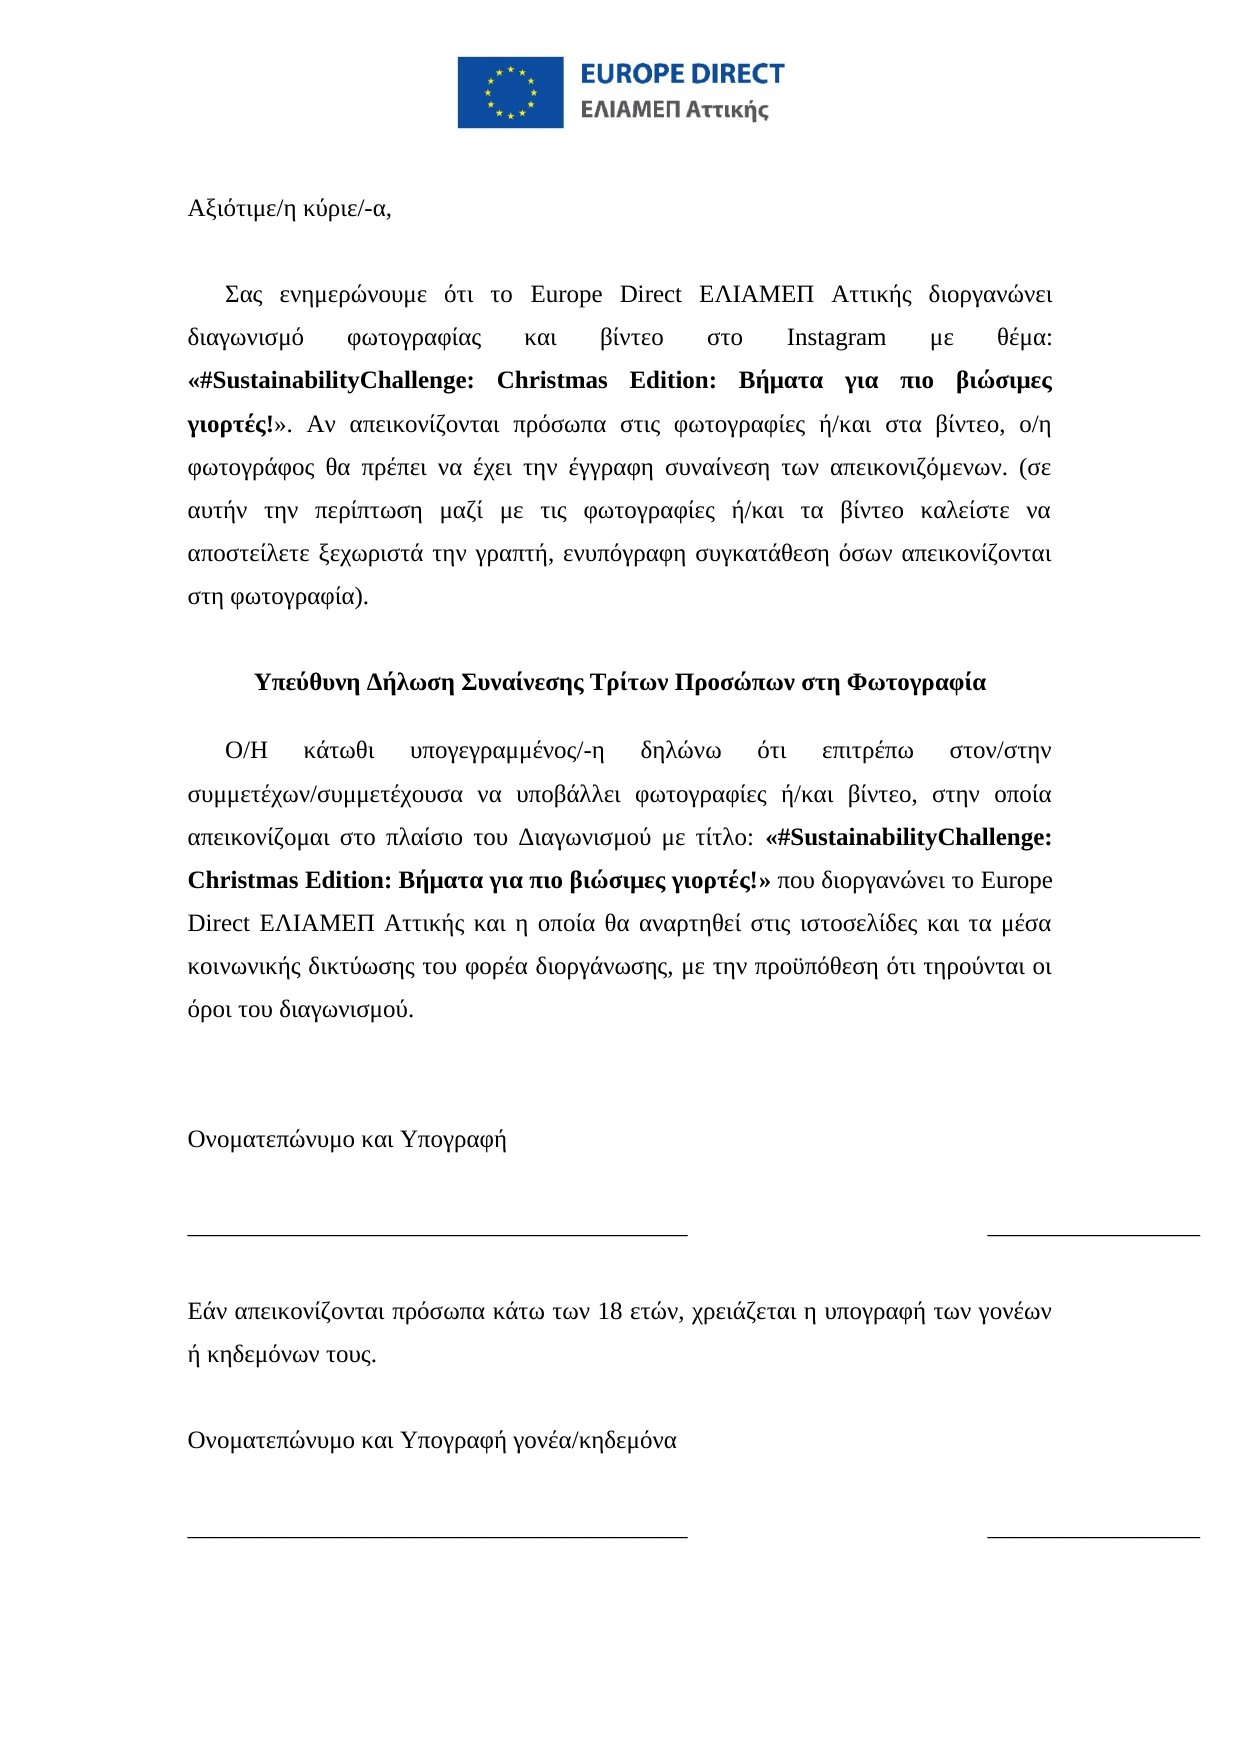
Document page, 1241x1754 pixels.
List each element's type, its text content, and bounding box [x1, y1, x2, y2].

text Αξιότιμε/η κύριε/-α, [187, 193, 1053, 222]
text ________________________________________ _________________ [187, 1512, 1053, 1541]
picture [445, 39, 795, 150]
text Ονοματεπώνυμο και Υπογραφή Ημερομηνία [187, 1124, 1053, 1152]
text Σας ενημερώνουμε ότι το Europe Direct ΕΛΙΑΜΕΠ Αττικής διοργανώνει διαγωνισμό φωτογραφίας και βίντεο στο Instagram με θέμα: «#SustainabilityChallenge: Christmas Edition: Βήματα για πιο βιώσιμες γιορτές!». Αν απεικονίζονται πρόσωπα στις φωτογραφίες ή/και στα βίντεο, ο/η φωτογράφος θα πρέπει να έχει την έγγραφη συναίνεση των απεικονιζόμενων. (σε αυτήν την περίπτωση μαζί με τις φωτογραφίες ή/και τα βίντεο καλείστε να αποστείλετε ξεχωριστά την γραπτή, ενυπόγραφη συγκατάθεση όσων απεικονίζονται στη φωτογραφία). [187, 279, 1053, 610]
text Εάν απεικονίζονται πρόσωπα κάτω των 18 ετών, χρειάζεται η υπογραφή των γονέων ή κηδεμόνων τους. [187, 1296, 1053, 1368]
text Ονοματεπώνυμο και Υπογραφή γονέα/κηδεμόνα Ημερομηνία [187, 1426, 1053, 1454]
text ________________________________________ _________________ [187, 1210, 1053, 1239]
text Ο/Η κάτωθι υπογεγραμμένος/-η δηλώνω ότι επιτρέπω στον/στην συμμετέχων/συμμετέχουσα να υποβάλλει φωτογραφίες ή/και βίντεο, στην οποία απεικονίζομαι στο πλαίσιο του Διαγωνισμού με τίτλο: «#SustainabilityChallenge: Christmas Edition: Βήματα για πιο βιώσιμες γιορτές!» που διοργανώνει το Europe Direct ΕΛΙΑΜΕΠ Αττικής και η οποία θα αναρτηθεί στις ιστοσελίδες και τα μέσα κοινωνικής δικτύωσης του φορέα διοργάνωσης, με την προϋπόθεση ότι τηρούνται οι όροι του διαγωνισμού. [187, 736, 1053, 1023]
text Υπεύθυνη Δήλωση Συναίνεσης Τρίτων Προσώπων στη Φωτογραφία [187, 667, 1053, 696]
